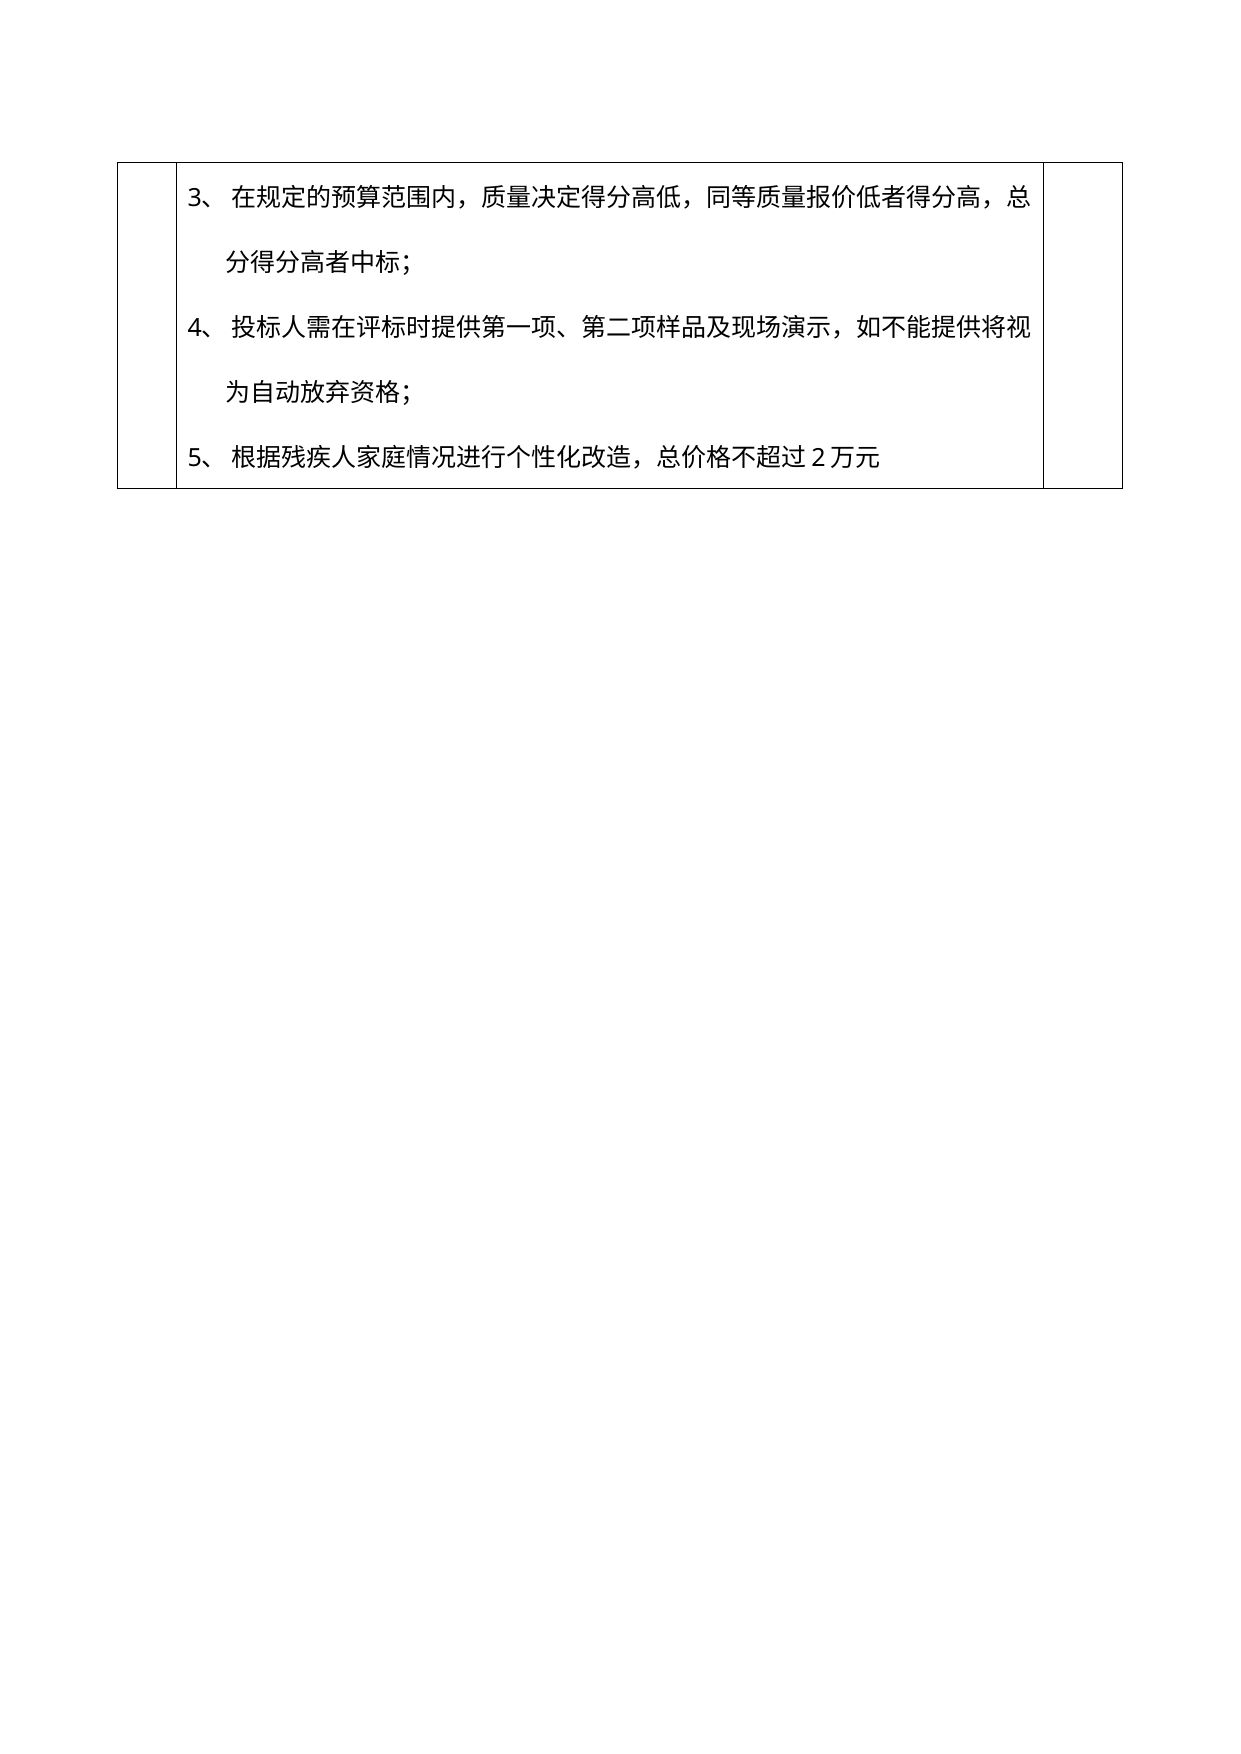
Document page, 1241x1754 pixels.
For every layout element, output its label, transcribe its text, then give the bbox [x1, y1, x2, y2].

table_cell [177, 163, 1043, 488]
table_cell 备注 [118, 163, 176, 488]
table_cell [1044, 163, 1122, 488]
